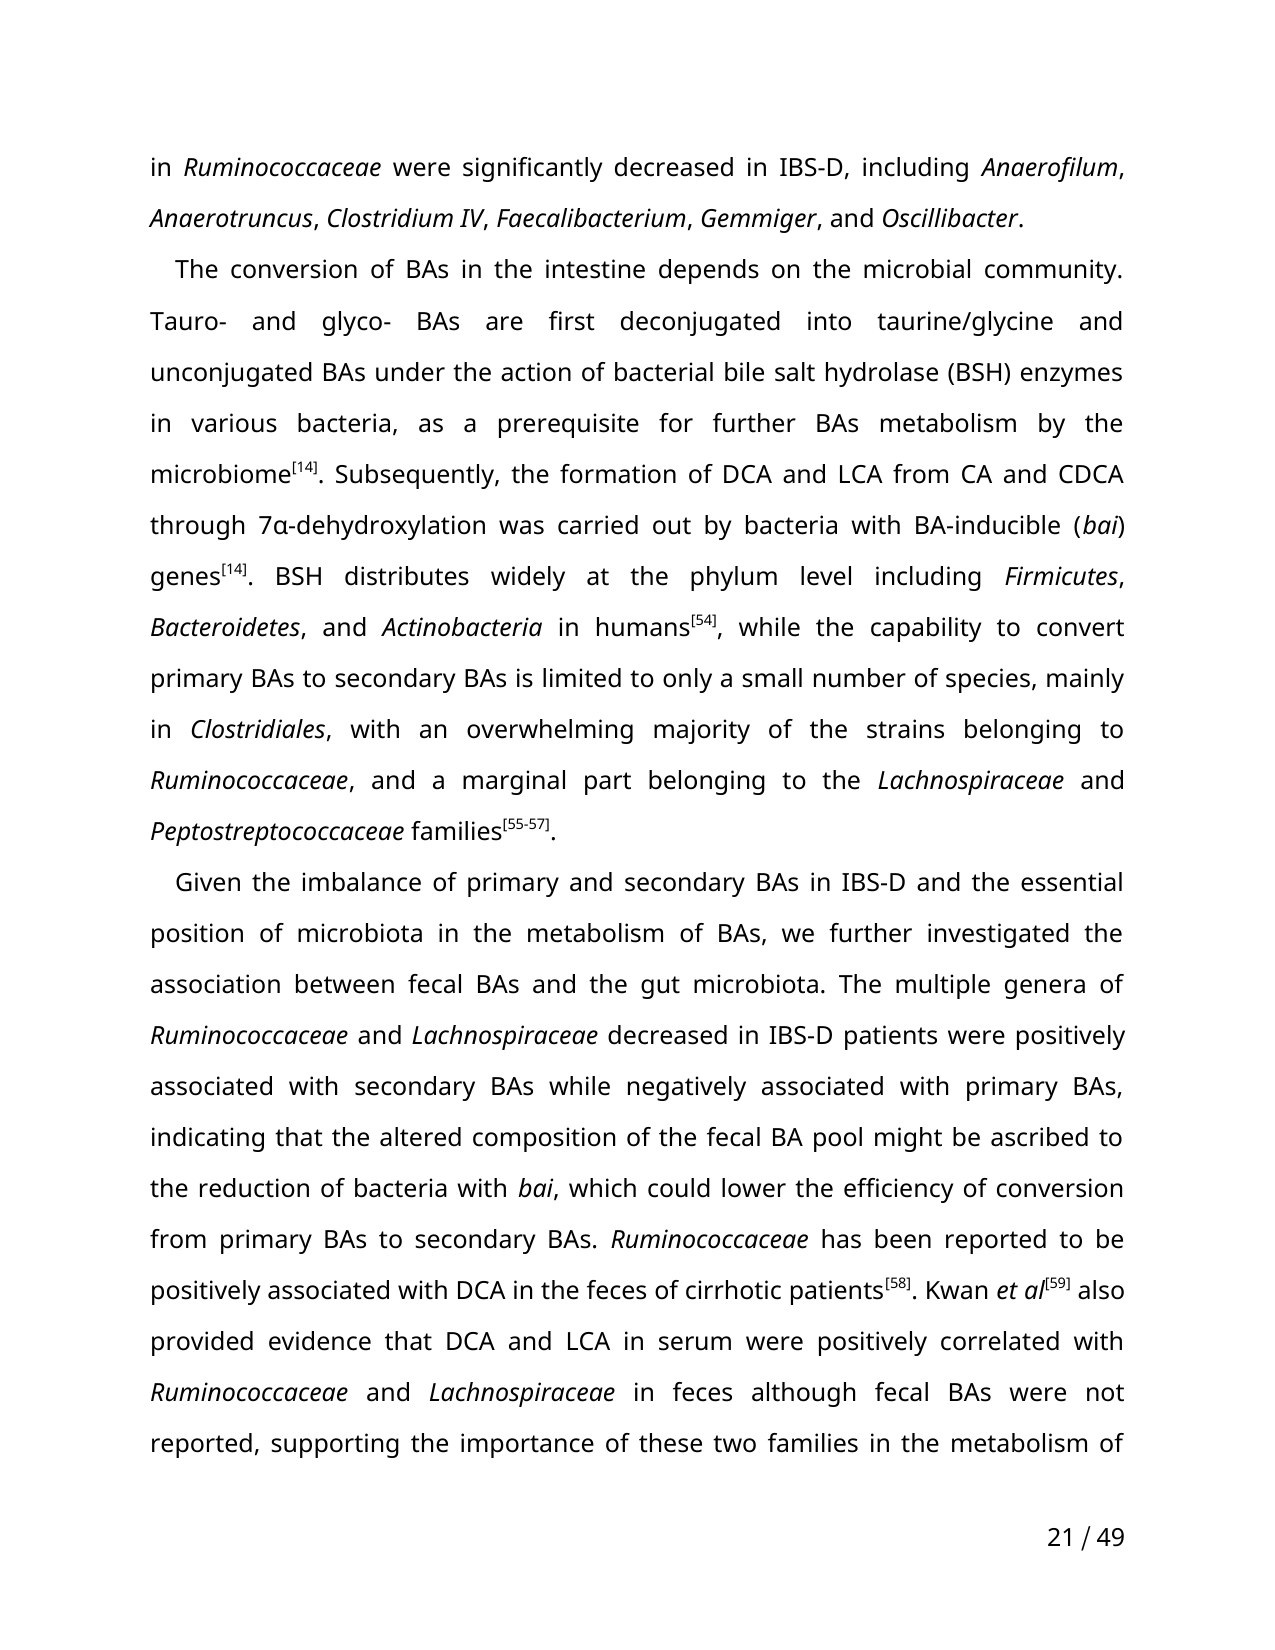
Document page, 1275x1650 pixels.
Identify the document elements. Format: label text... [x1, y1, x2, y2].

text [150, 150, 1125, 235]
text The conversion of BAs in the intestine depends on the microbial community. Tauro- and glyco- BAs are first deconjugated into taurine/glycine and unconjugated BAs under the action of bacterial bile salt hydrolase (BSH) enzymes in various bacteria, as a prerequisite for further BAs metabolism by the microbiome[14]. Subsequently, the formation of DCA and LCA from CA and CDCA through 7α-dehydroxylation was carried out by bacteria with BA-inducible (bai) genes[14]. BSH distributes widely at the phylum level including Firmicutes, Bacteroidetes, and Actinobacteria in humans[54], while the capability to convert primary BAs to secondary BAs is limited to only a small number of species, mainly in Clostridiales, with an overwhelming majority of the strains belonging to Ruminococcaceae, and a marginal part belonging to the Lachnospiraceae and Peptostreptococcaceae families[55-57]. [150, 252, 1125, 848]
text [150, 864, 1125, 1460]
